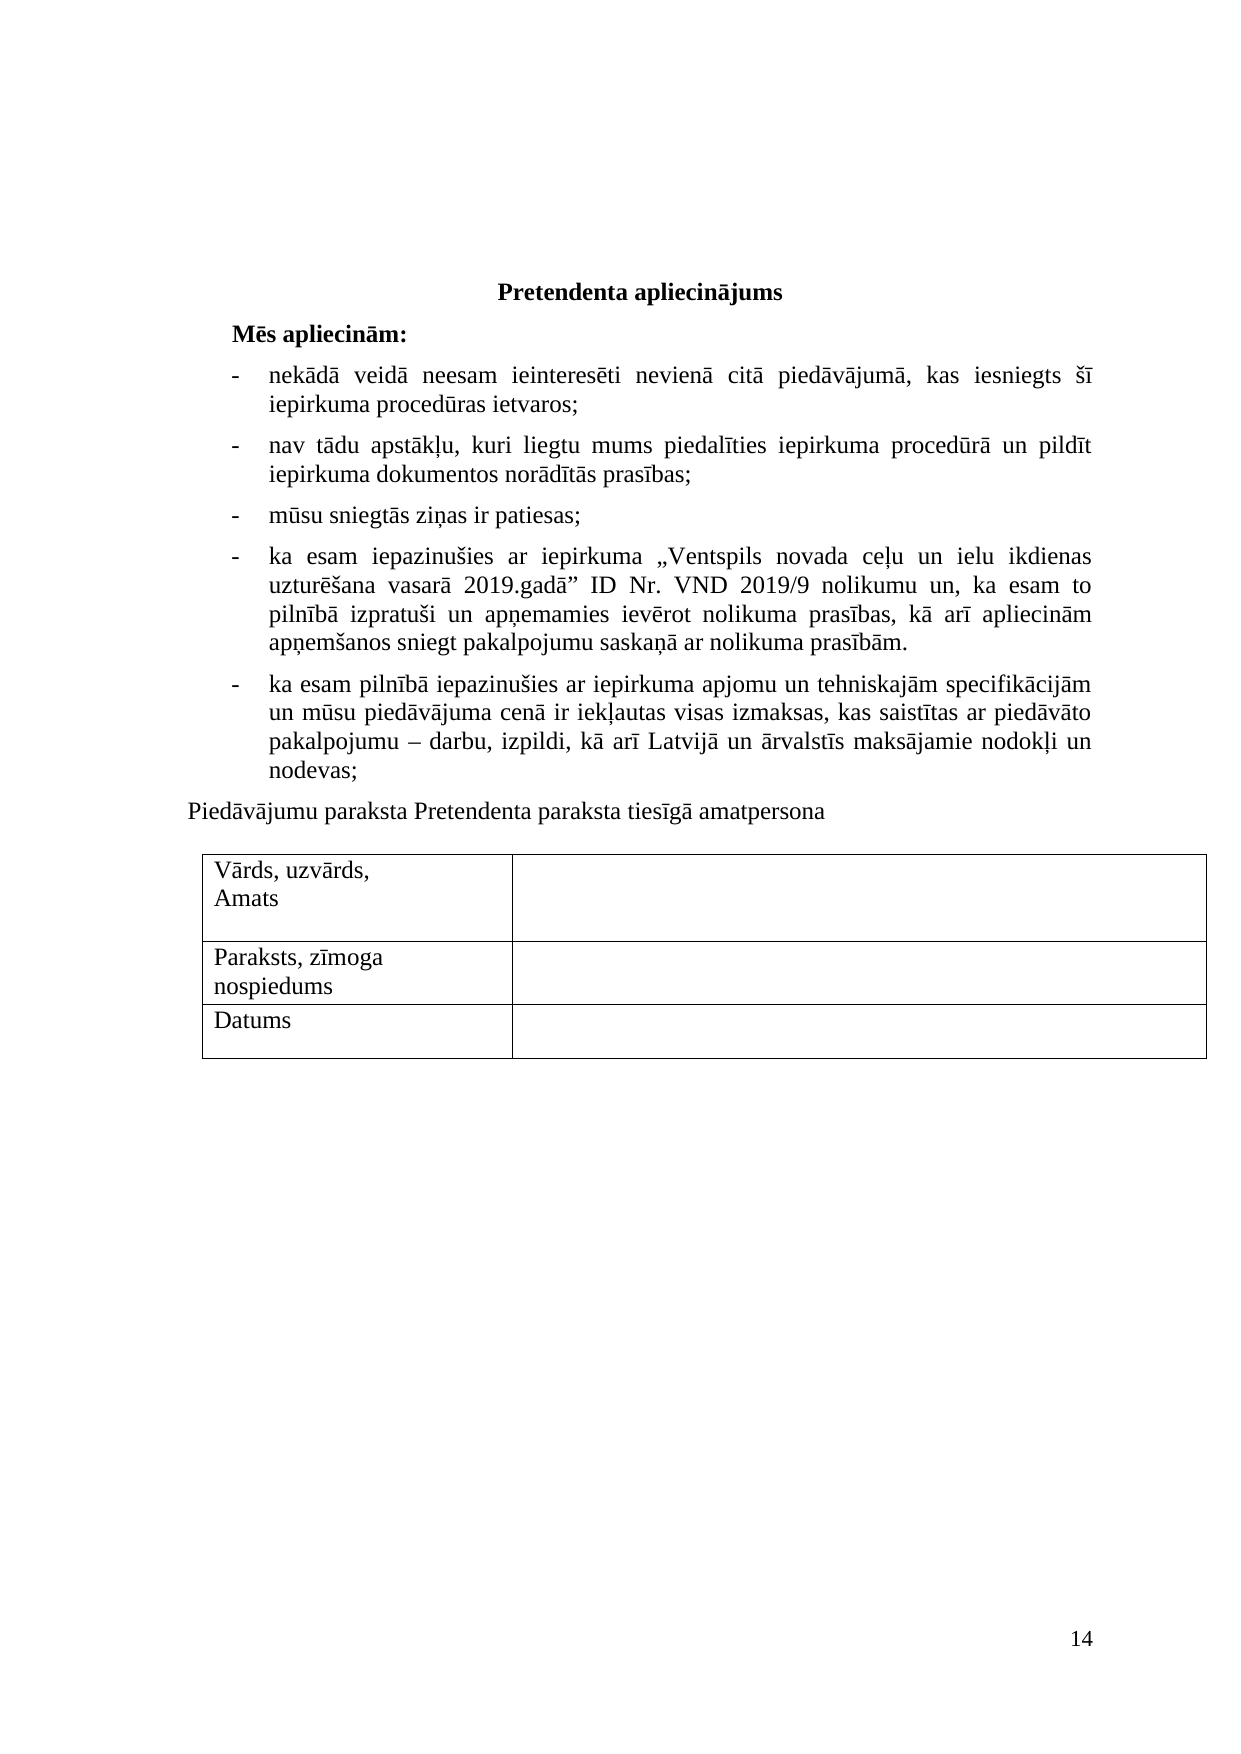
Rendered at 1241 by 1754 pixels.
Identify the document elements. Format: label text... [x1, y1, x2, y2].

table_cell Datums [203, 1005, 512, 1058]
text Pretendenta apliecinājums [187, 277, 1093, 306]
list nekādā veidā neesam ieinteresēti nevienā citā piedāvājumā, kas iesniegts šī iepirkuma procedūras ietvaros; [231, 360, 1093, 417]
list ka esam pilnībā iepazinušies ar iepirkuma apjomu un tehniskajām specifikācijām un mūsu piedāvājuma cenā ir iekļautas visas izmaksas, kas saistītas ar piedāvāto pakalpojumu – darbu, izpildi, kā arī Latvijā un ārvalstīs maksājamie nodokļi un nodevas; [231, 669, 1093, 784]
list ka esam iepazinušies ar iepirkuma „Ventspils novada ceļu un ielu ikdienas uzturēšana vasarā 2019.gadā” ID Nr. VND 2019/9 nolikumu un, ka esam to pilnībā izpratuši un apņemamies ievērot nolikuma prasības, kā arī apliecinām apņemšanos sniegt pakalpojumu saskaņā ar nolikuma prasībām. [231, 541, 1093, 656]
table_header [513, 855, 1206, 941]
table_header Vārds, uzvārds, Amats [203, 855, 512, 941]
table_cell Paraksts, zīmoga nospiedums [203, 942, 512, 1004]
list nav tādu apstākļu, kuri liegtu mums piedalīties iepirkuma procedūrā un pildīt iepirkuma dokumentos norādītās prasības; [231, 430, 1093, 487]
text Piedāvājumu paraksta Pretendenta paraksta tiesīgā amatpersona [187, 796, 1093, 825]
table_cell [513, 1005, 1206, 1058]
list mūsu sniegtās ziņas ir patiesas; [231, 500, 1093, 529]
table_cell [513, 942, 1206, 1004]
text Mēs apliecinām: [232, 319, 1093, 347]
